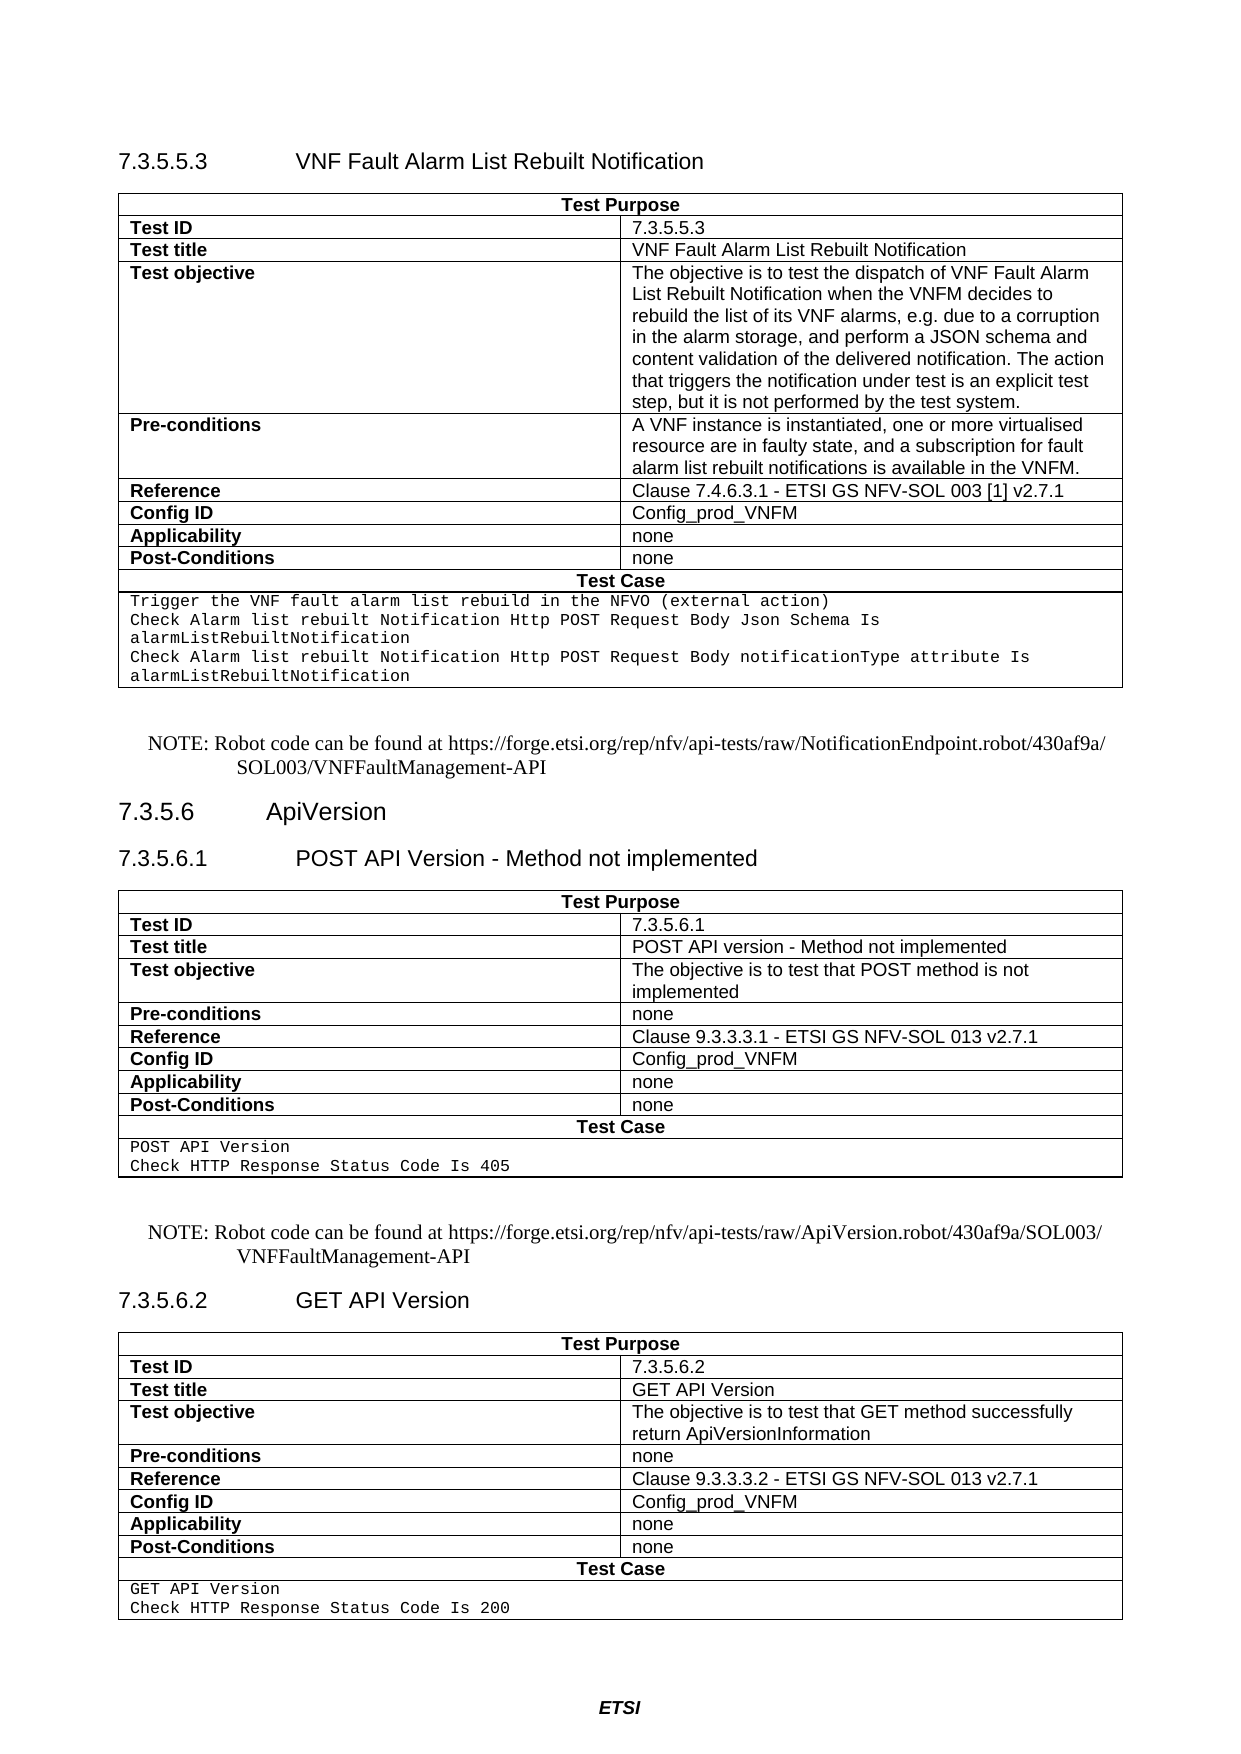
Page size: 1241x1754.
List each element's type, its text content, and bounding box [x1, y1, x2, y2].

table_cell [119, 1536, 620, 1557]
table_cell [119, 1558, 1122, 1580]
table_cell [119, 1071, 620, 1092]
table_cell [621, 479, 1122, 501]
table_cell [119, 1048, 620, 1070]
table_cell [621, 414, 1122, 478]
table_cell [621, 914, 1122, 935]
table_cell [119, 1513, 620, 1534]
subtitle 7.3.5.6 ApiVersion [118, 797, 1122, 826]
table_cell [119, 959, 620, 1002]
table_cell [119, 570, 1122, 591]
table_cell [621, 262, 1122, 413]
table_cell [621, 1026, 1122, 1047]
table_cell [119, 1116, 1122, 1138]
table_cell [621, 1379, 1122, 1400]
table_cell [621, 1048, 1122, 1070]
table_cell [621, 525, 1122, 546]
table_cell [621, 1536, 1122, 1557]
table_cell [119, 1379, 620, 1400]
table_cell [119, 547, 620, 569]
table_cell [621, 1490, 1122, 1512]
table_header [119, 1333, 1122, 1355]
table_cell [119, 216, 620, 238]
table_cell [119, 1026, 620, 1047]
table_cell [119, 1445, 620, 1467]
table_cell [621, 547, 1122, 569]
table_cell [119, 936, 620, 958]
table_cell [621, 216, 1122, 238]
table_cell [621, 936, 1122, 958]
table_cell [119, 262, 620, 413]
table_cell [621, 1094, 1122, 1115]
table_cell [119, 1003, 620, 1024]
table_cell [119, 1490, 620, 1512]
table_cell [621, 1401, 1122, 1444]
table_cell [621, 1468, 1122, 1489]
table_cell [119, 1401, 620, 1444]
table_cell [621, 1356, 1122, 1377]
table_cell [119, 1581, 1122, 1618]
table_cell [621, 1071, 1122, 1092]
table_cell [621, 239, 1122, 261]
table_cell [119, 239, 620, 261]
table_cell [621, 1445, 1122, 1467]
subtitle 7.3.5.6.1 POST API Version - Method not implemented [118, 845, 1122, 871]
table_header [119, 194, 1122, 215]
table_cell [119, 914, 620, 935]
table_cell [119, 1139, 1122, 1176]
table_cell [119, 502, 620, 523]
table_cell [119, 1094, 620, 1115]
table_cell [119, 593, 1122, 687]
subtitle 7.3.5.5.3 VNF Fault Alarm List Rebuilt Notification [118, 148, 1122, 174]
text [148, 1220, 1122, 1268]
text NOTE: Robot code can be found at https://forge.etsi.org/rep/nfv/api-tests/raw/NotificationEndpoint.robot/430af9a/SOL003/VNFFaultManagement-API [148, 731, 1122, 779]
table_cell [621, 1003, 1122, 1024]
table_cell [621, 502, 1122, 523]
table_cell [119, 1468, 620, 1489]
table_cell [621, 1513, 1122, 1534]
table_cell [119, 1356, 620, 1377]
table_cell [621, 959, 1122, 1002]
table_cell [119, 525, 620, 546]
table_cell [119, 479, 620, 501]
subtitle 7.3.5.6.2 GET API Version [118, 1287, 1122, 1313]
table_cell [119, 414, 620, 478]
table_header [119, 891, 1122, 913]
